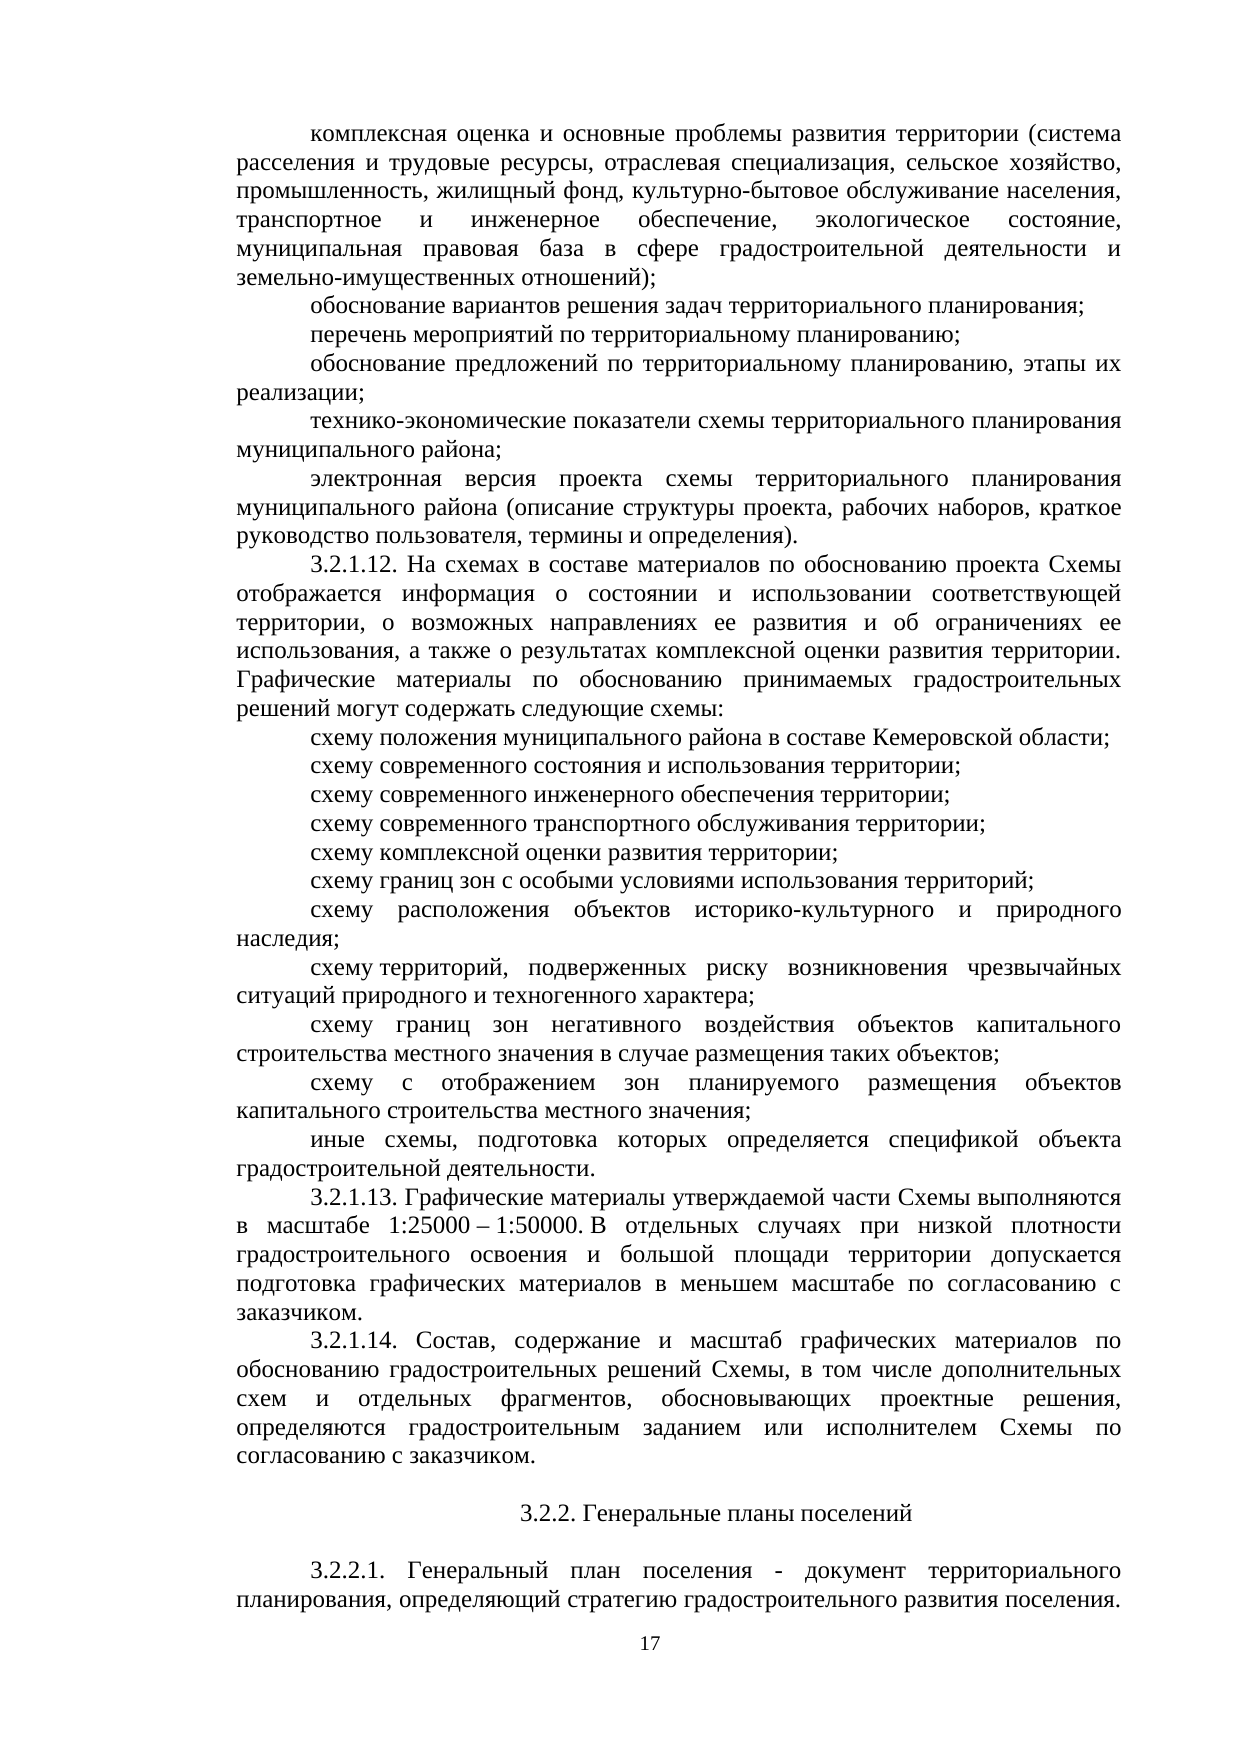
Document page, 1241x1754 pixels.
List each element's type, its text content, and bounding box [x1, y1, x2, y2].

text схему положения муниципального района в составе Кемеровской области; [236, 722, 1122, 751]
text 3.2.1.14. Состав, содержание и масштаб графических материалов по обоснованию градостроительных решений Схемы, в том числе дополнительных схем и отдельных фрагментов, обосновывающих проектные решения, определяются градостроительным заданием или исполнителем Схемы по согласованию с заказчиком. [236, 1326, 1122, 1469]
text 3.2.2. Генеральные планы поселений [236, 1498, 1122, 1527]
text обоснование вариантов решения задач территориального планирования; [236, 291, 1122, 319]
text схему комплексной оценки развития территории; [236, 837, 1122, 866]
text схему современного состояния и использования территории; [236, 751, 1122, 779]
text перечень мероприятий по территориальному планированию; [236, 319, 1122, 348]
text схему расположения объектов историко-культурного и природного наследия; [236, 894, 1122, 952]
text схему современного инженерного обеспечения территории; [236, 779, 1122, 808]
text обоснование предложений по территориальному планированию, этапы их реализации; [236, 348, 1122, 406]
text комплексная оценка и основные проблемы развития территории (система расселения и трудовые ресурсы, отраслевая специализация, сельское хозяйство, промышленность, жилищный фонд, культурно-бытовое обслуживание населения, транспортное и инженерное обеспечение, экологическое состояние, муниципальная правовая база в сфере градостроительной деятельности и земельно-имущественных отношений); [236, 118, 1122, 291]
text 3.2.1.12. На схемах в составе материалов по обоснованию проекта Схемы отображается информация о состоянии и использовании соответствующей территории, о возможных направлениях ее развития и об ограничениях ее использования, а также о результатах комплексной оценки развития территории. Графические материалы по обоснованию принимаемых градостроительных решений могут содержать следующие схемы: [236, 549, 1122, 722]
text схему с отображением зон планируемого размещения объектов капитального строительства местного значения; [236, 1067, 1122, 1124]
text схему границ зон с особыми условиями использования территорий; [236, 866, 1122, 894]
text иные схемы, подготовка которых определяется спецификой объекта градостроительной деятельности. [236, 1124, 1122, 1182]
text технико-экономические показатели схемы территориального планирования муниципального района; [236, 406, 1122, 463]
text схему территорий, подверженных риску возникновения чрезвычайных ситуаций природного и техногенного характера; [236, 952, 1122, 1009]
text электронная версия проекта схемы территориального планирования муниципального района (описание структуры проекта, рабочих наборов, краткое руководство пользователя, термины и определения). [236, 463, 1122, 549]
text 3.2.1.13. Графические материалы утверждаемой части Схемы выполняются в масштабе 1:25000 – 1:50000. В отдельных случаях при низкой плотности градостроительного освоения и большой площади территории допускается подготовка графических материалов в меньшем масштабе по согласованию с заказчиком. [236, 1182, 1122, 1326]
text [236, 1556, 1122, 1613]
text схему границ зон негативного воздействия объектов капитального строительства местного значения в случае размещения таких объектов; [236, 1009, 1122, 1067]
text схему современного транспортного обслуживания территории; [236, 808, 1122, 837]
